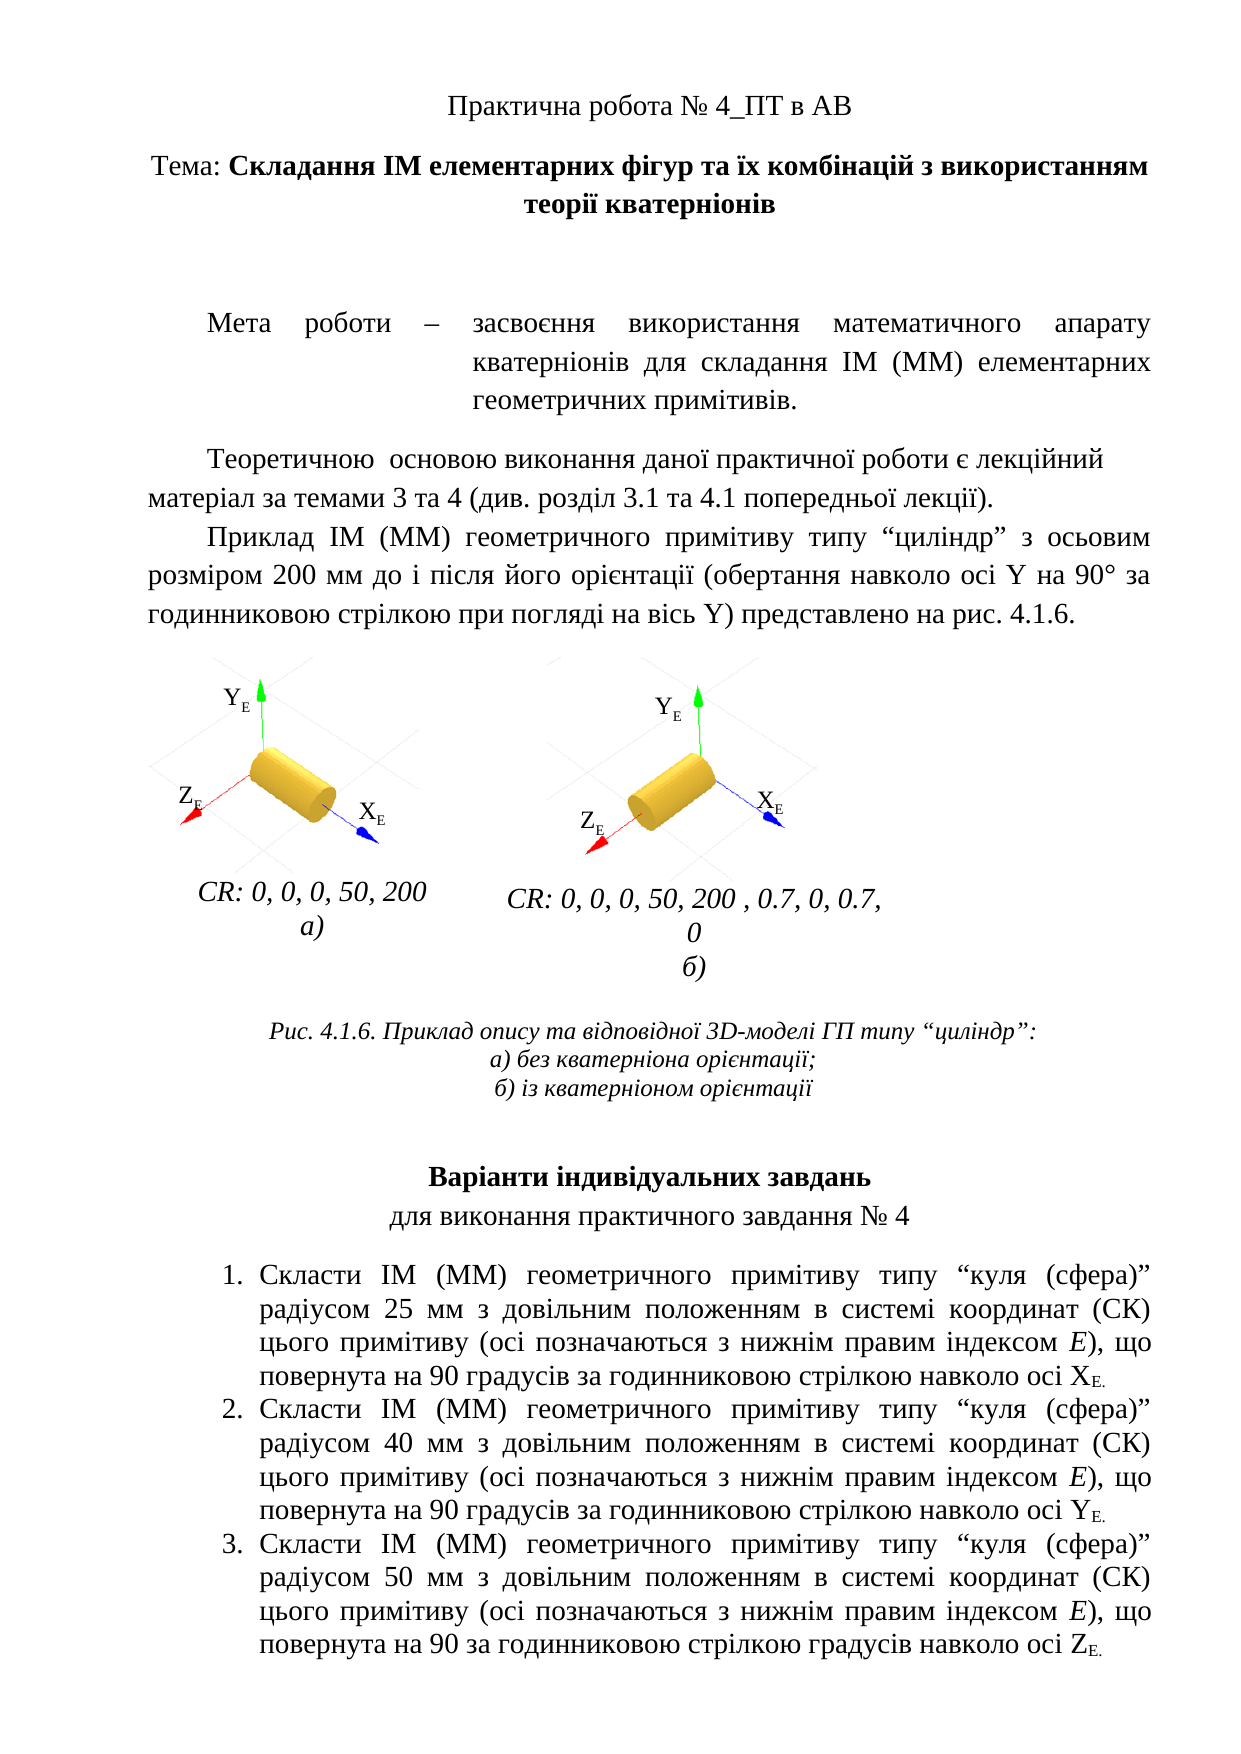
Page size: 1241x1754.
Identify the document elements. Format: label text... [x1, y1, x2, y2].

text Варіанти індивідуальних завдань [148, 1159, 1152, 1193]
list Скласти ІМ (ММ) геометричного примітиву типу “куля (сфера)” радіусом 25 мм з довільним положенням в системі координат (СК) цього примітиву (осі позначаються з нижнім правим індексом Е), що повернута на 90 градусів за годинниковою стрілкою навколо осі ХЕ. [222, 1257, 1152, 1392]
list а) без кватерніона орієнтації; [154, 1044, 1152, 1073]
list Рис. 4.1.6. Приклад опису та відповідної 3D-моделі ГП типу “циліндр”: [154, 1016, 1152, 1044]
table_header CR: 0, 0, 0, 50, 200 , 0.7, 0, 0.7, 0 б) [487, 655, 901, 1016]
text Практична робота № 4_ПТ в АВ [148, 88, 1152, 122]
table_header CR: 0, 0, 0, 50, 200 а) [136, 655, 487, 1016]
list Скласти ІМ (ММ) геометричного примітиву типу “куля (сфера)” радіусом 50 мм з довільним положенням в системі координат (СК) цього примітиву (осі позначаються з нижнім правим індексом Е), що повернута на 90 за годинниковою стрілкою градусів навколо осі ZЕ. [222, 1526, 1152, 1660]
picture [147, 655, 420, 874]
text Теоретичною основою виконання даної практичної роботи є лекційний матеріал за темами 3 та 4 (див. розділ 3.1 та 4.1 попередньої лекції). [148, 442, 1152, 514]
text Мета роботи – засвоєння використання математичного апарату кватерніонів для складання ІМ (ММ) елементарних геометричних примітивів. [207, 305, 1152, 416]
list Скласти ІМ (ММ) геометричного примітиву типу “куля (сфера)” радіусом 40 мм з довільним положенням в системі координат (СК) цього примітиву (осі позначаються з нижнім правим індексом Е), що повернута на 90 градусів за годинниковою стрілкою навколо осі YЕ. [222, 1392, 1152, 1526]
list б) із кватерніоном орієнтації [154, 1073, 1152, 1102]
text для виконання практичного завдання № 4 [148, 1198, 1152, 1232]
text Приклад ІМ (ММ) геометричного примітиву типу “циліндр” з осьовим розміром 200 мм до і після його орієнтації (обертання навколо осі Y на 90° за годинниковою стрілкою при погляді на вісь Y) представлено на рис. 4.1.6. [148, 519, 1152, 629]
picture [544, 655, 819, 882]
text Тема: Складання ІМ елементарних фігур та їх комбінацій з використанням теорії кватерніонів [148, 148, 1152, 220]
